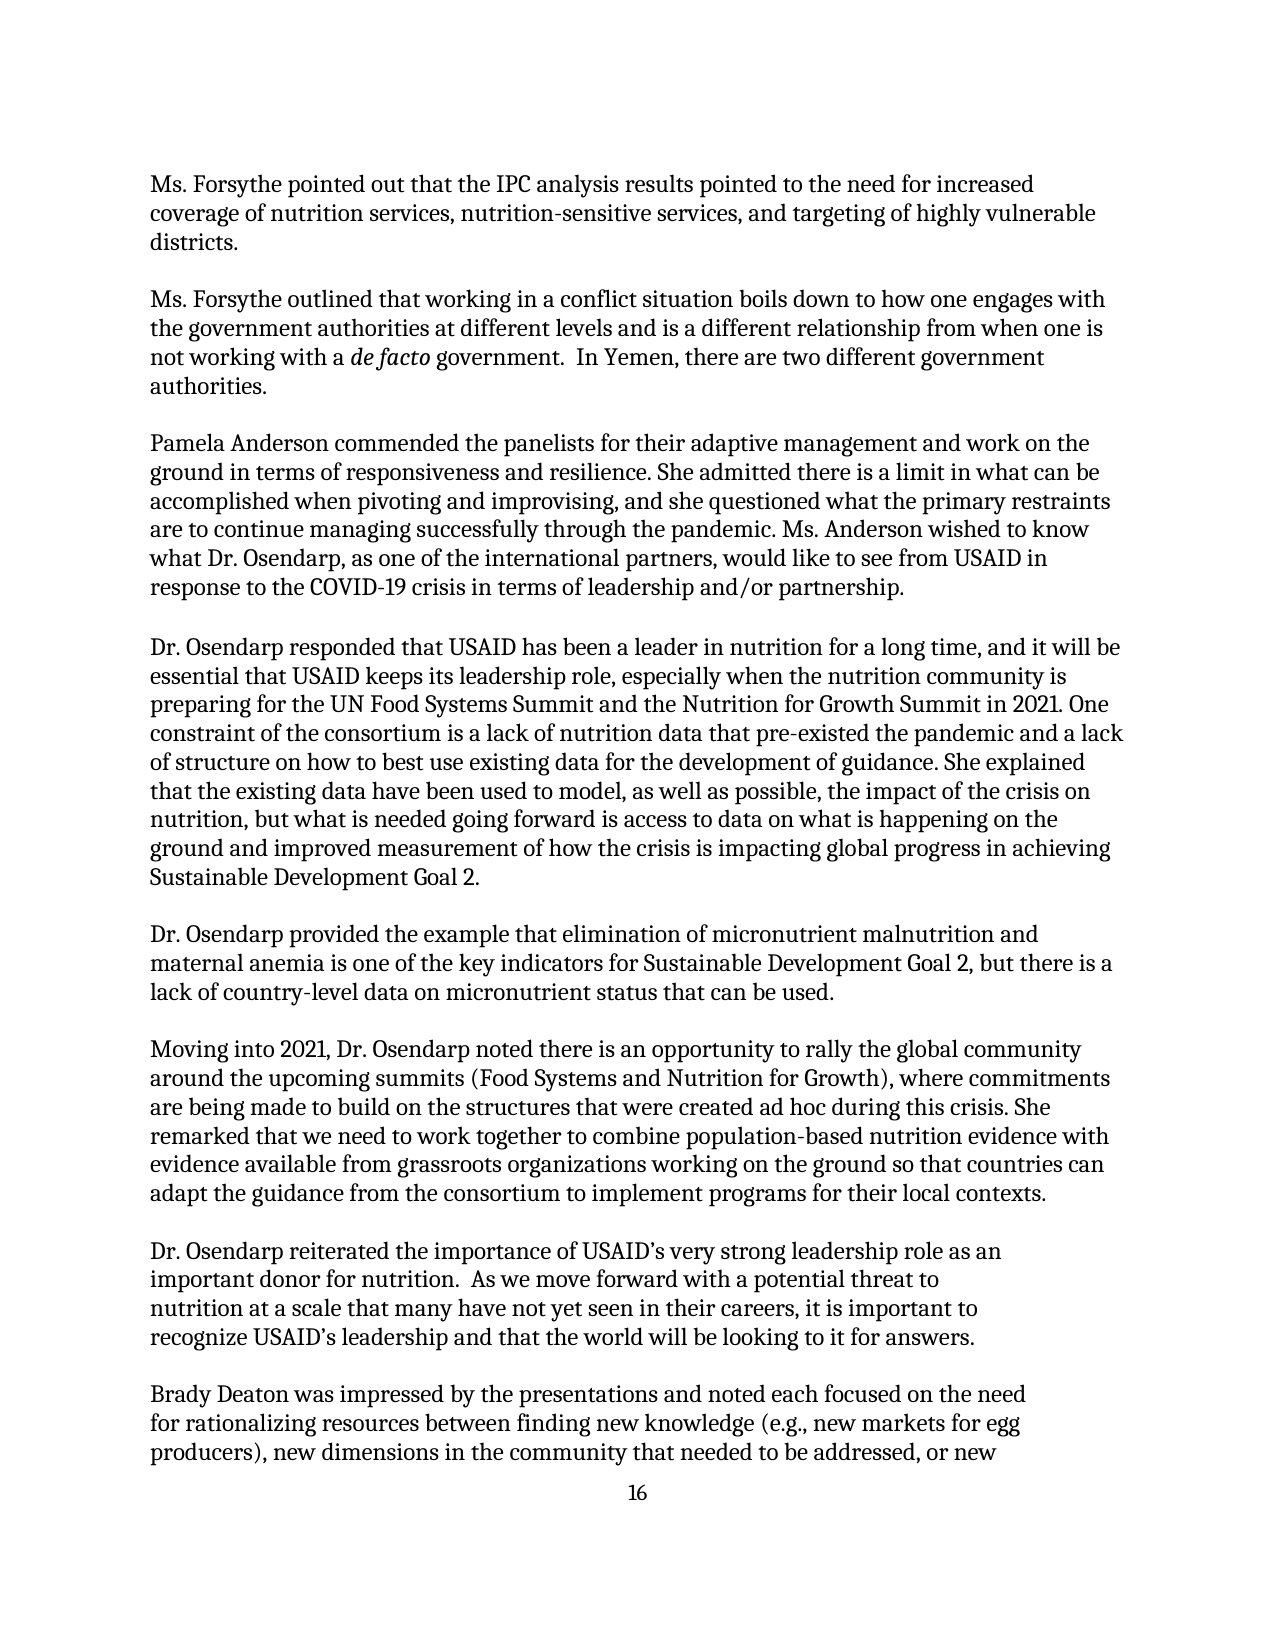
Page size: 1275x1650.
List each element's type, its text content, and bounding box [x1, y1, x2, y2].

text Moving into 2021, Dr. Osendarp noted there is an opportunity to rally the global community around the upcoming summits (Food Systems and Nutrition for Growth), where commitments are being made to build on the structures that were created ad hoc during this crisis. She remarked that we need to work together to combine population-based nutrition evidence with evidence available from grassroots organizations working on the ground so that countries can adapt the guidance from the consortium to implement programs for their local contexts. [150, 1035, 1121, 1208]
text Dr. Osendarp reiterated the importance of USAID’s very strong leadership role as an important donor for nutrition. As we move forward with a potential threat to nutrition at a scale that many have not yet seen in their careers, it is important to recognize USAID’s leadership and that the world will be looking to it for answers. [150, 1237, 1031, 1352]
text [150, 1380, 1031, 1467]
text Pamela Anderson commended the panelists for their adaptive management and work on the ground in terms of responsiveness and resilience. She admitted there is a limit in what can be accomplished when pivoting and improvising, and she questioned what the primary restraints are to continue managing successfully through the pandemic. Ms. Anderson wished to know what Dr. Osendarp, as one of the international partners, would like to see from USAID in response to the COVID-19 crisis in terms of leadership and/or partnership. [150, 429, 1117, 602]
text Ms. Forsythe outlined that working in a conflict situation boils down to how one engages with the government authorities at different levels and is a different relationship from when one is not working with a de facto government. In Yemen, there are two different government authorities. [150, 285, 1126, 400]
text Dr. Osendarp provided the example that elimination of micronutrient malnutrition and maternal anemia is one of the key indicators for Sustainable Development Goal 2, but there is a lack of country-level data on micronutrient status that can be used. [150, 920, 1116, 1007]
text Ms. Forsythe pointed out that the IPC analysis results pointed to the need for increased coverage of nutrition services, nutrition-sensitive services, and targeting of highly vulnerable districts. [150, 170, 1116, 257]
text Dr. Osendarp responded that USAID has been a leader in nutrition for a long time, and it will be essential that USAID keeps its leadership role, especially when the nutrition community is preparing for the UN Food Systems Summit and the Nutrition for Growth Summit in 2021. One constraint of the consortium is a lack of nutrition data that pre-existed the pandemic and a lack of structure on how to best use existing data for the development of guidance. She explained that the existing data have been used to model, as well as possible, the impact of the crisis on nutrition, but what is needed going forward is access to data on what is happening on the ground and improved measurement of how the crisis is impacting global progress in achieving Sustainable Development Goal 2. [150, 633, 1126, 892]
